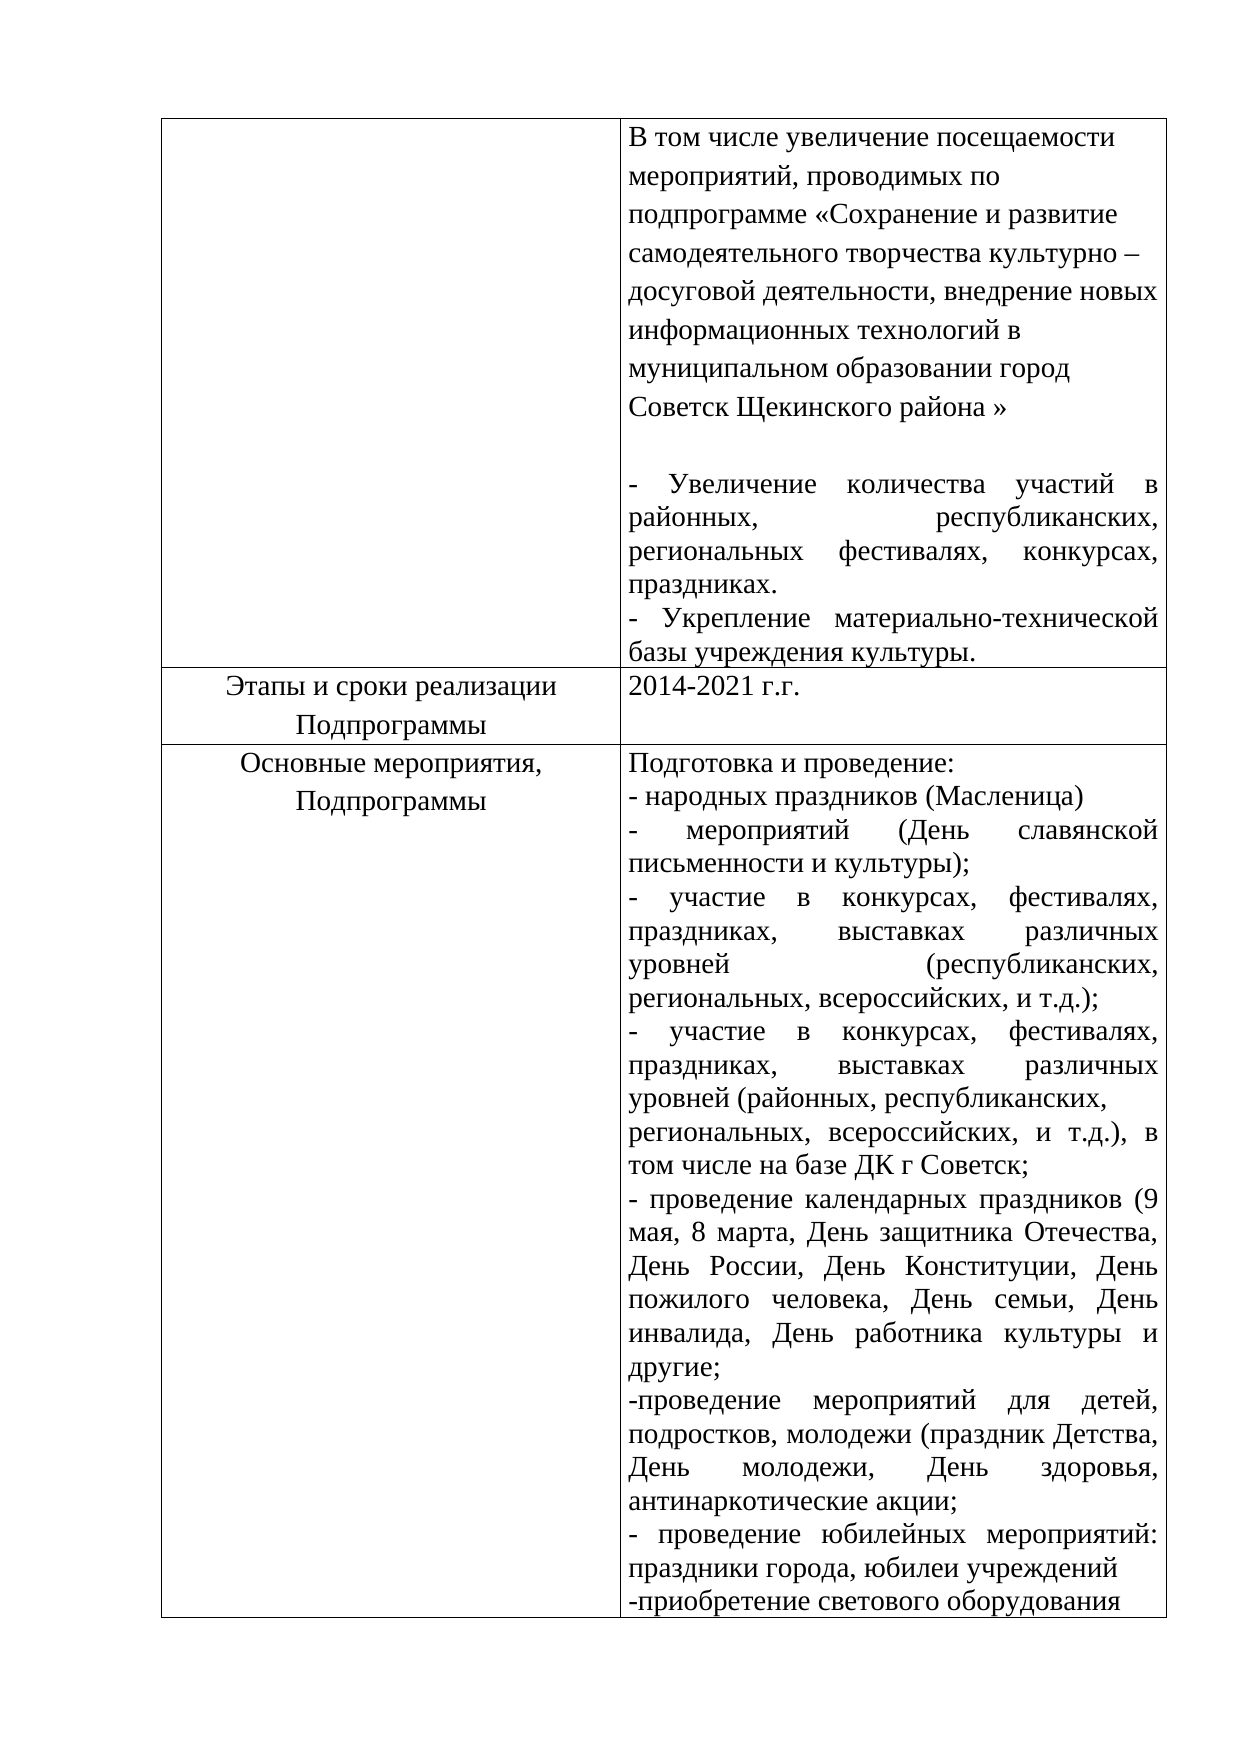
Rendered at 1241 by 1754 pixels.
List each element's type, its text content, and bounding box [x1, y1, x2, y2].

table_cell Этапы и сроки реализации Подпрограммы [162, 668, 620, 744]
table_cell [621, 745, 1166, 1617]
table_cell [162, 119, 620, 667]
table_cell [621, 119, 1166, 667]
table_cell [162, 745, 620, 1617]
table_cell 2014-2021 г.г. [621, 668, 1166, 744]
